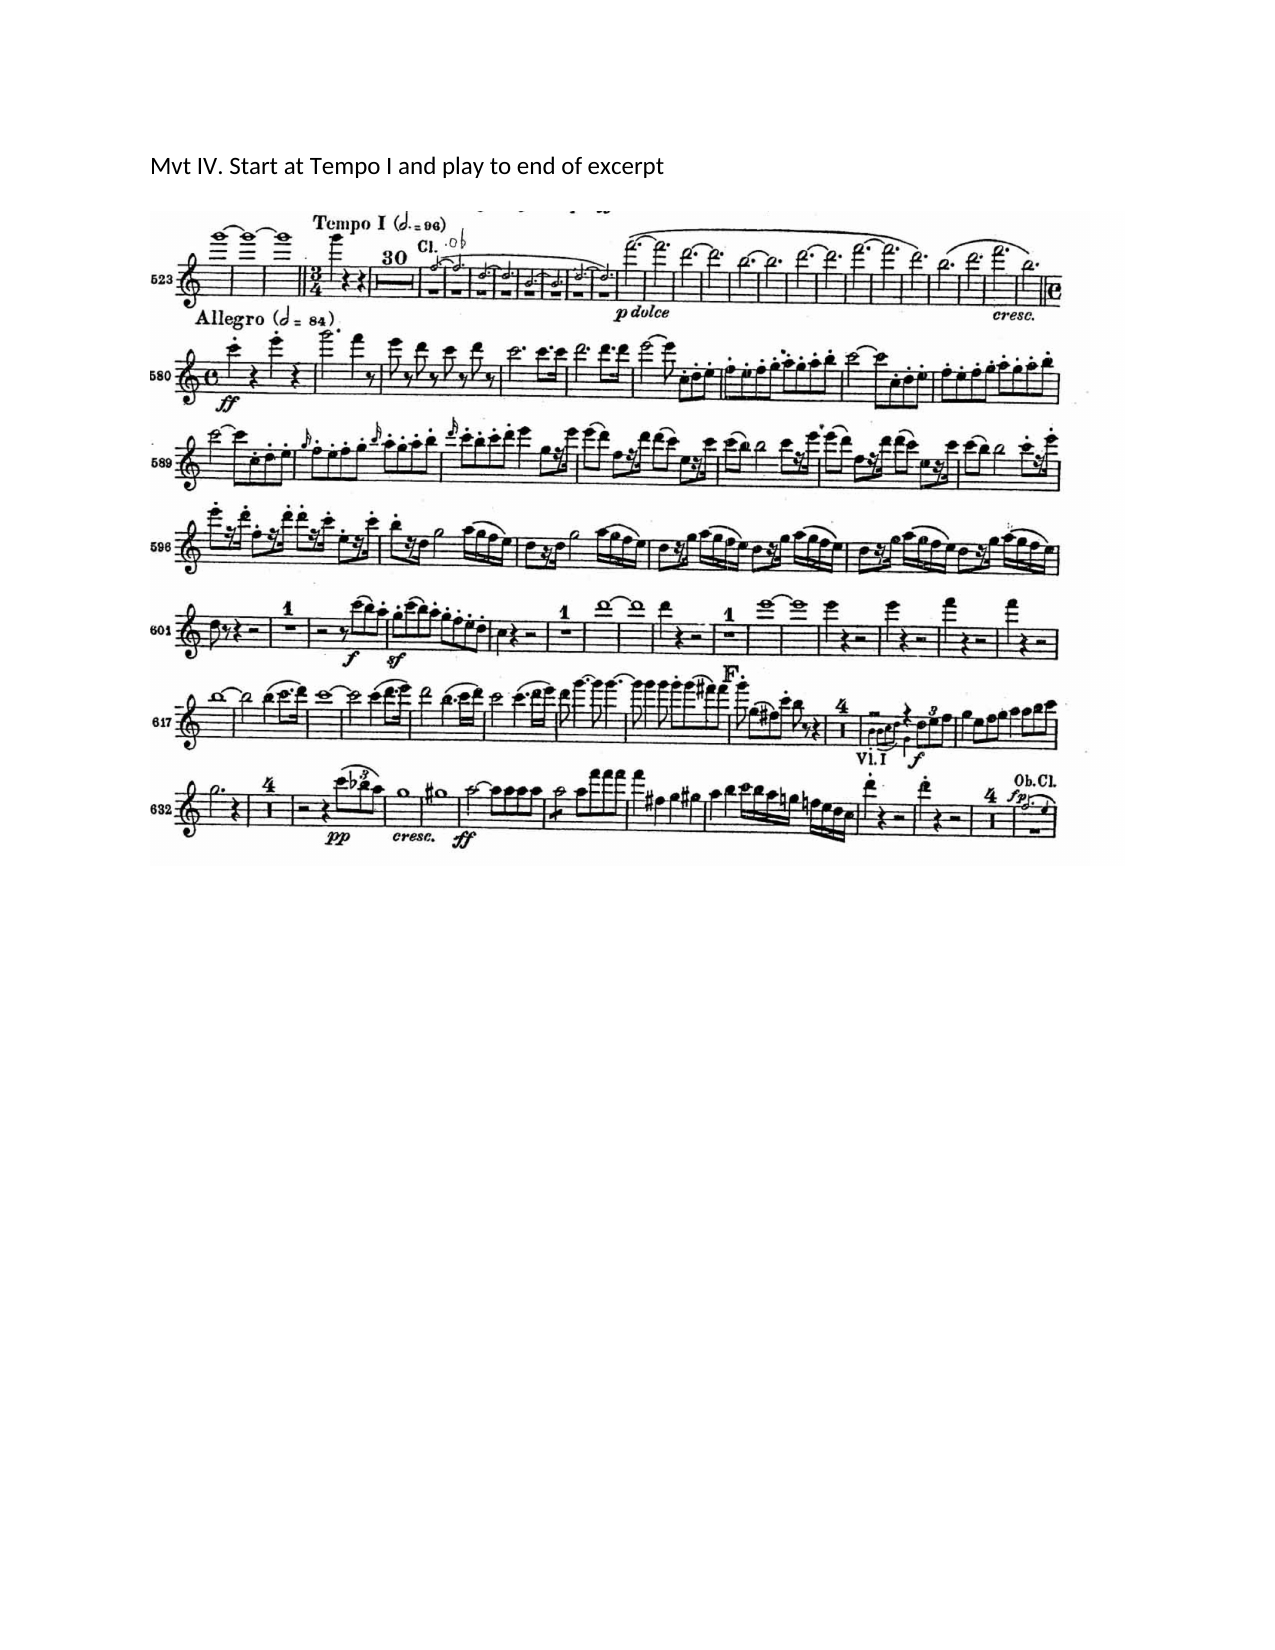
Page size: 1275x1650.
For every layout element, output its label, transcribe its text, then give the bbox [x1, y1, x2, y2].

text Mvt IV. Start at Tempo I and play to end of excerpt [150, 150, 1125, 181]
picture [150, 211, 1125, 866]
